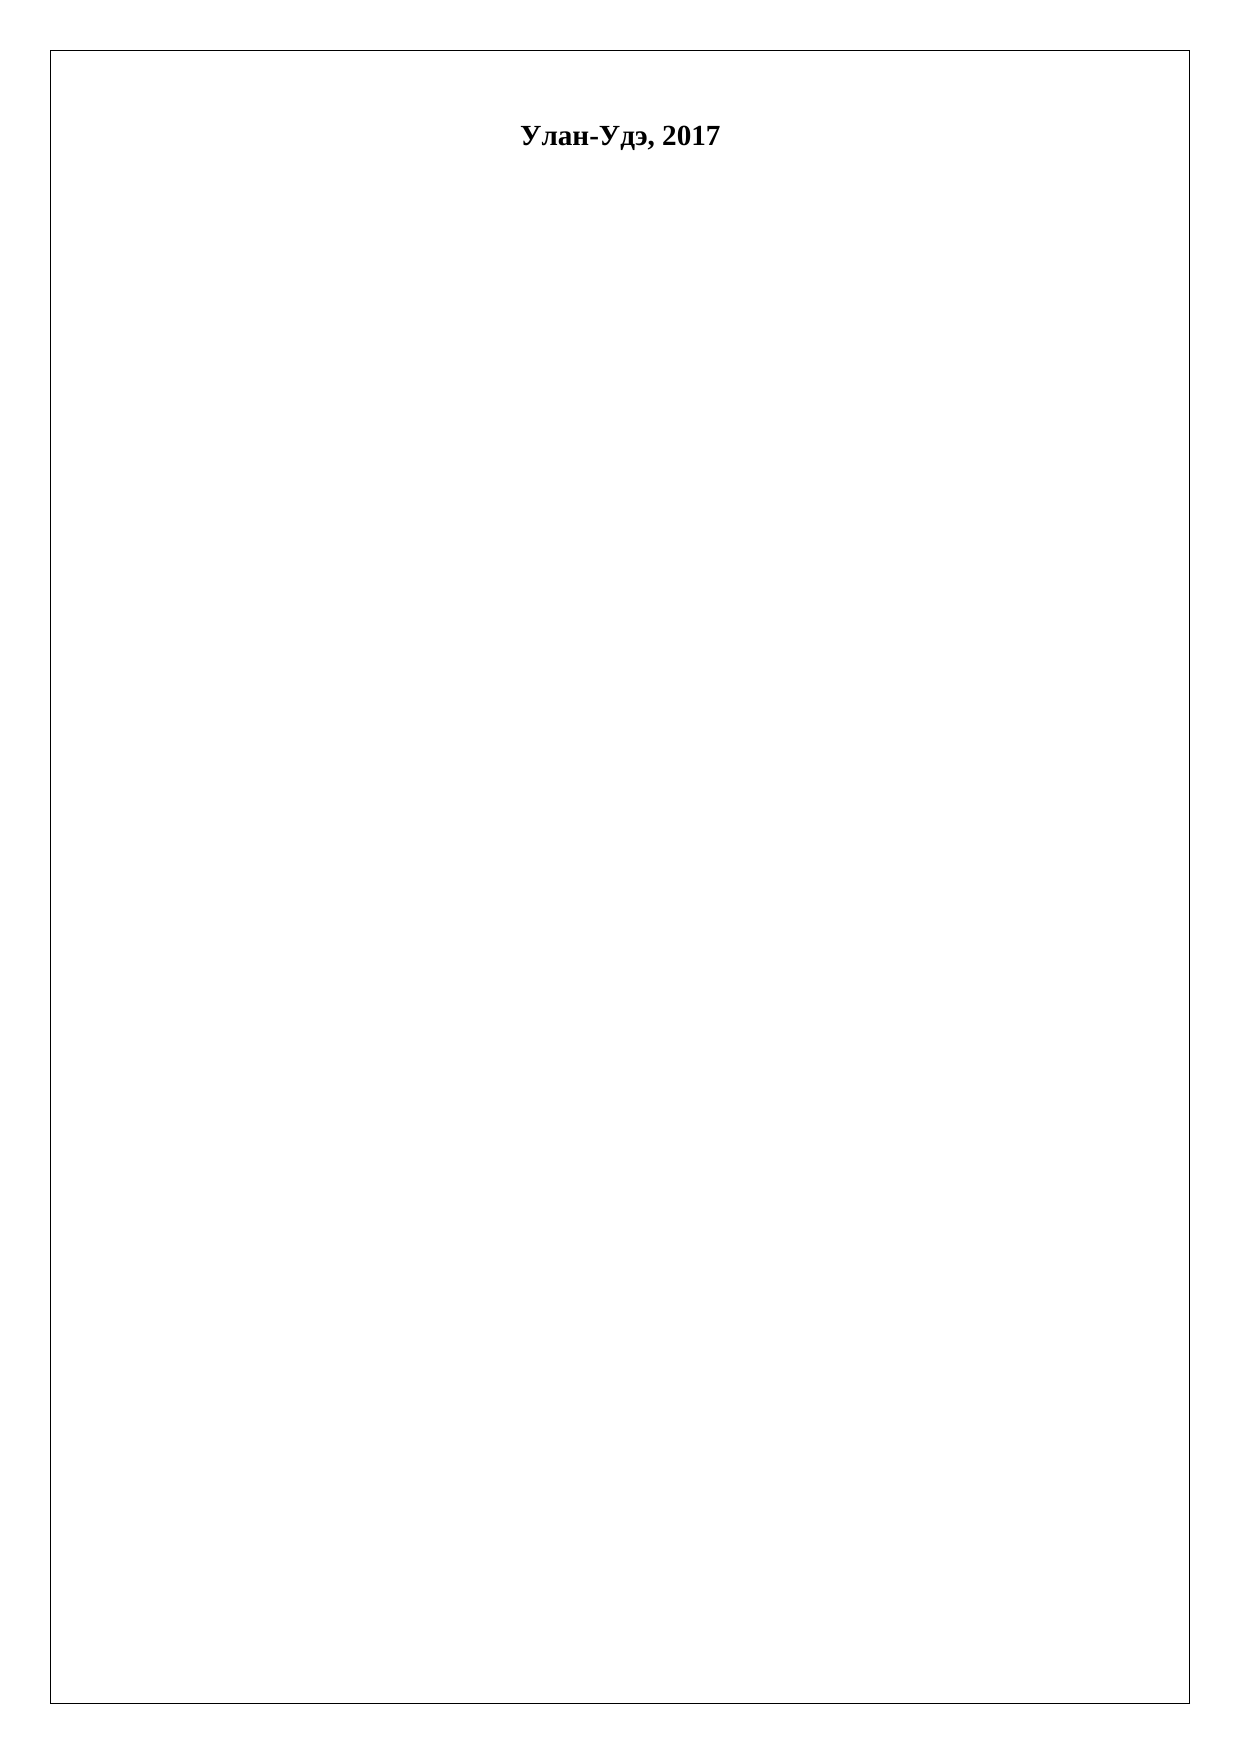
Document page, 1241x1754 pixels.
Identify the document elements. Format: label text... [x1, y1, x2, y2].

text Улан-Удэ, 2017 [118, 118, 1122, 152]
